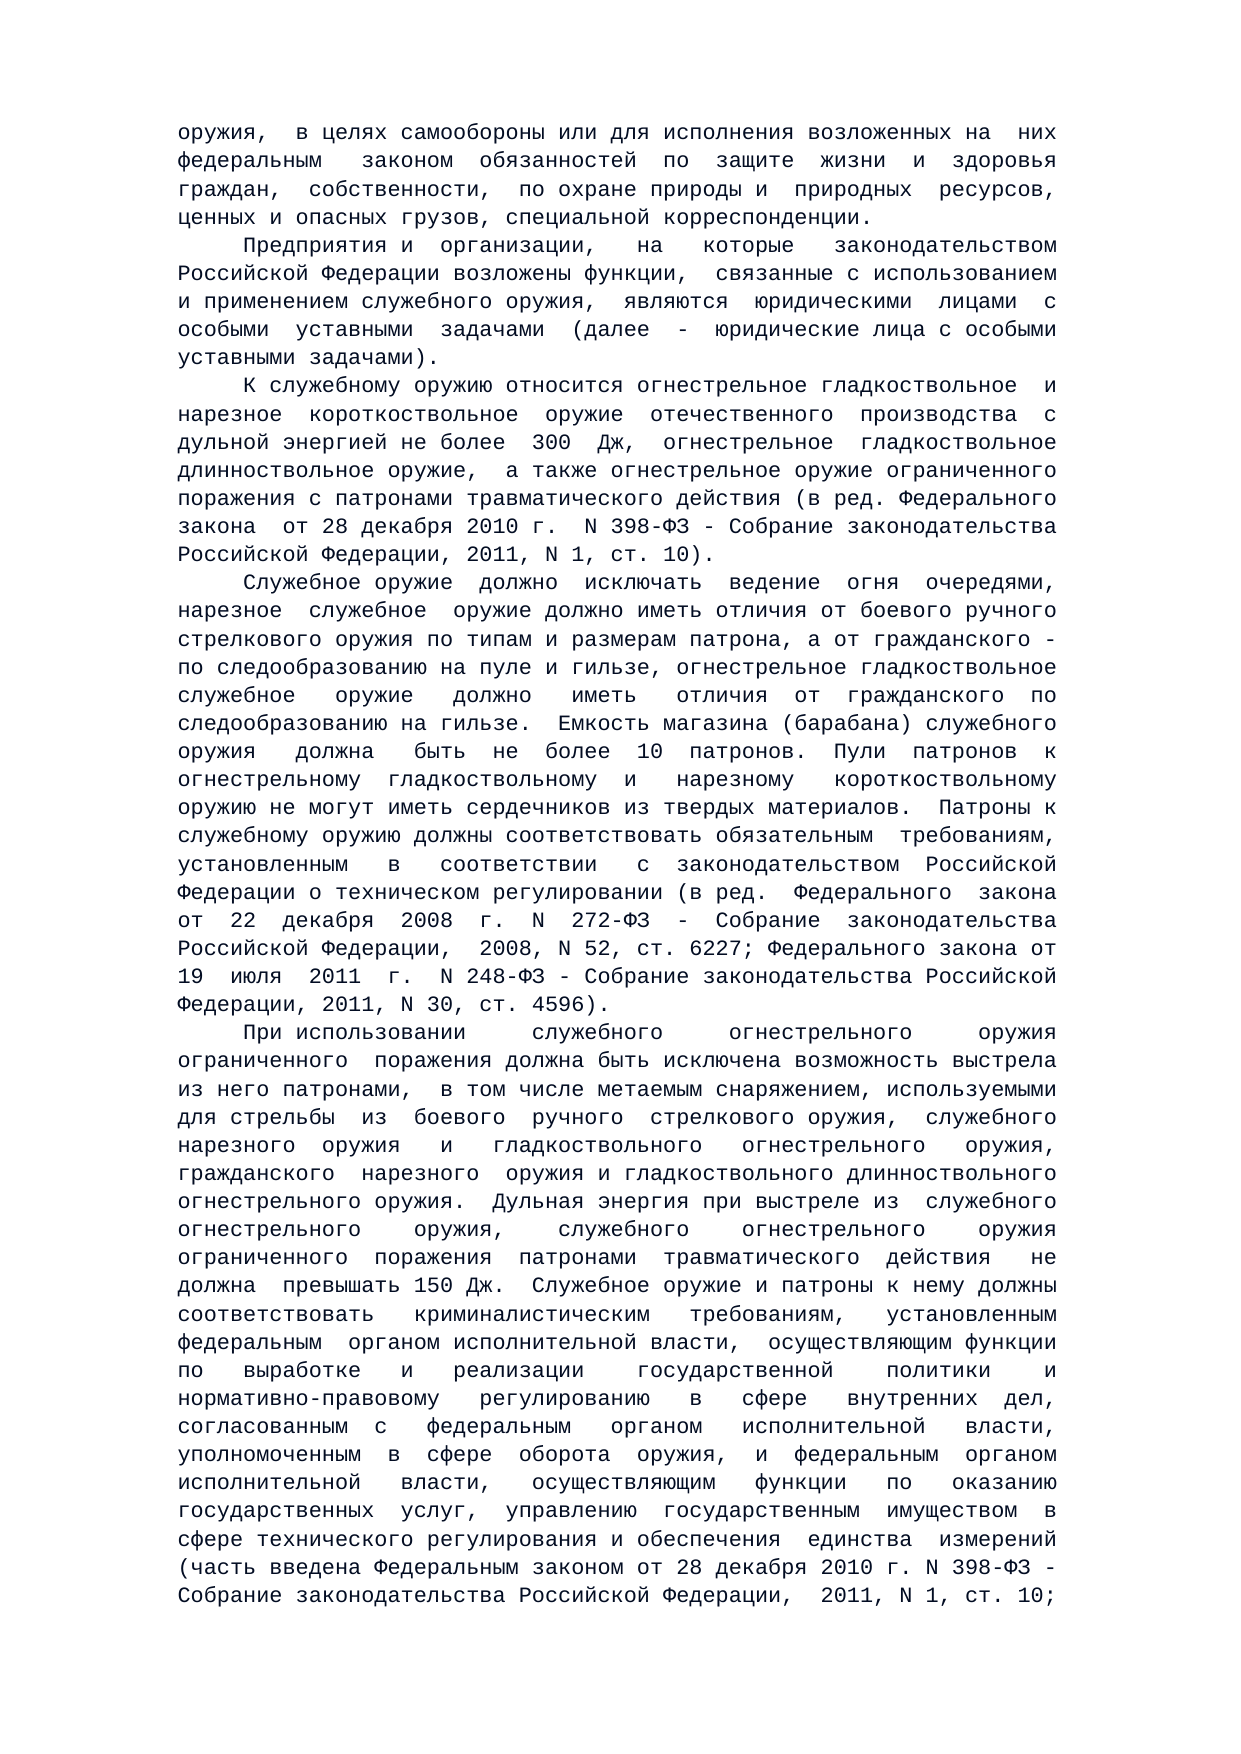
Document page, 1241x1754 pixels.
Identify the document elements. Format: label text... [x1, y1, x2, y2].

text по выработке и реализации государственной политики и [177, 1356, 1152, 1384]
text огнестрельного оружия. Дульная энергия при выстреле из служебного [177, 1187, 1152, 1215]
text 19 июля 2011 г. N 248-ФЗ - Собрание законодательства Российской [177, 962, 1152, 990]
text ограниченного поражения должна быть исключена возможность выстрела [177, 1046, 1152, 1074]
text федеральным законом обязанностей по защите жизни и здоровья [177, 146, 1152, 174]
text оружию не могут иметь сердечников из твердых материалов. Патроны к [177, 793, 1152, 821]
text установленным в соответствии с законодательством Российской [177, 849, 1152, 877]
text К служебному оружию относится огнестрельное гладкоствольное и [177, 371, 1152, 399]
text нарезное короткоствольное оружие отечественного производства с [177, 399, 1152, 427]
text Предприятия и организации, на которые законодательством [177, 231, 1152, 259]
text Федерации, 2011, N 30, ст. 4596). [177, 990, 1152, 1018]
text ограниченного поражения патронами травматического действия не [177, 1243, 1152, 1271]
text поражения с патронами травматического действия (в ред. Федерального [177, 484, 1152, 512]
text служебное оружие должно иметь отличия от гражданского по [177, 681, 1152, 709]
text из него патронами, в том числе метаемым снаряжением, используемыми [177, 1074, 1152, 1102]
text Российской Федерации, 2011, N 1, ст. 10). [177, 540, 1152, 568]
text федеральным органом исполнительной власти, осуществляющим функции [177, 1327, 1152, 1356]
text оружия должна быть не более 10 патронов. Пули патронов к [177, 737, 1152, 765]
text длинноствольное оружие, а также огнестрельное оружие ограниченного [177, 456, 1152, 484]
text Российской Федерации возложены функции, связанные с использованием [177, 259, 1152, 287]
text Собрание законодательства Российской Федерации, 2011, N 1, ст. 10; [177, 1581, 1152, 1609]
text гражданского нарезного оружия и гладкоствольного длинноствольного [177, 1159, 1152, 1187]
text ценных и опасных грузов, специальной корреспонденции. [177, 202, 1152, 231]
text и применением служебного оружия, являются юридическими лицами с [177, 287, 1152, 315]
text сфере технического регулирования и обеспечения единства измерений [177, 1524, 1152, 1552]
text дульной энергией не более 300 Дж, огнестрельное гладкоствольное [177, 427, 1152, 456]
text нарезного оружия и гладкоствольного огнестрельного оружия, [177, 1131, 1152, 1159]
text для стрельбы из боевого ручного стрелкового оружия, служебного [177, 1102, 1152, 1131]
text нарезное служебное оружие должно иметь отличия от боевого ручного [177, 596, 1152, 624]
text исполнительной власти, осуществляющим функции по оказанию [177, 1468, 1152, 1496]
text уполномоченным в сфере оборота оружия, и федеральным органом [177, 1440, 1152, 1468]
text уставными задачами). [177, 343, 1152, 371]
text должна превышать 150 Дж. Служебное оружие и патроны к нему должны [177, 1271, 1152, 1299]
text граждан, собственности, по охране природы и природных ресурсов, [177, 174, 1152, 202]
text следообразованию на гильзе. Емкость магазина (барабана) служебного [177, 709, 1152, 737]
text закона от 28 декабря 2010 г. N 398-ФЗ - Собрание законодательства [177, 512, 1152, 540]
text Российской Федерации, 2008, N 52, ст. 6227; Федерального закона от [177, 934, 1152, 962]
text стрелкового оружия по типам и размерам патрона, а от гражданского - [177, 624, 1152, 652]
text огнестрельному гладкоствольному и нарезному короткоствольному [177, 765, 1152, 793]
text (часть введена Федеральным законом от 28 декабря 2010 г. N 398-ФЗ - [177, 1552, 1152, 1581]
text по следообразованию на пуле и гильзе, огнестрельное гладкоствольное [177, 652, 1152, 681]
text Служебное оружие должно исключать ведение огня очередями, [177, 568, 1152, 596]
text государственных услуг, управлению государственным имуществом в [177, 1496, 1152, 1524]
text соответствовать криминалистическим требованиям, установленным [177, 1299, 1152, 1327]
text служебному оружию должны соответствовать обязательным требованиям, [177, 821, 1152, 849]
text нормативно-правовому регулированию в сфере внутренних дел, [177, 1384, 1152, 1412]
text Федерации о техническом регулировании (в ред. Федерального закона [177, 877, 1152, 906]
text оружия, в целях самообороны или для исполнения возложенных на них [177, 118, 1152, 146]
text При использовании служебного огнестрельного оружия [177, 1018, 1152, 1046]
text от 22 декабря 2008 г. N 272-ФЗ - Собрание законодательства [177, 906, 1152, 934]
text огнестрельного оружия, служебного огнестрельного оружия [177, 1215, 1152, 1243]
text согласованным с федеральным органом исполнительной власти, [177, 1412, 1152, 1440]
text особыми уставными задачами (далее - юридические лица с особыми [177, 315, 1152, 343]
